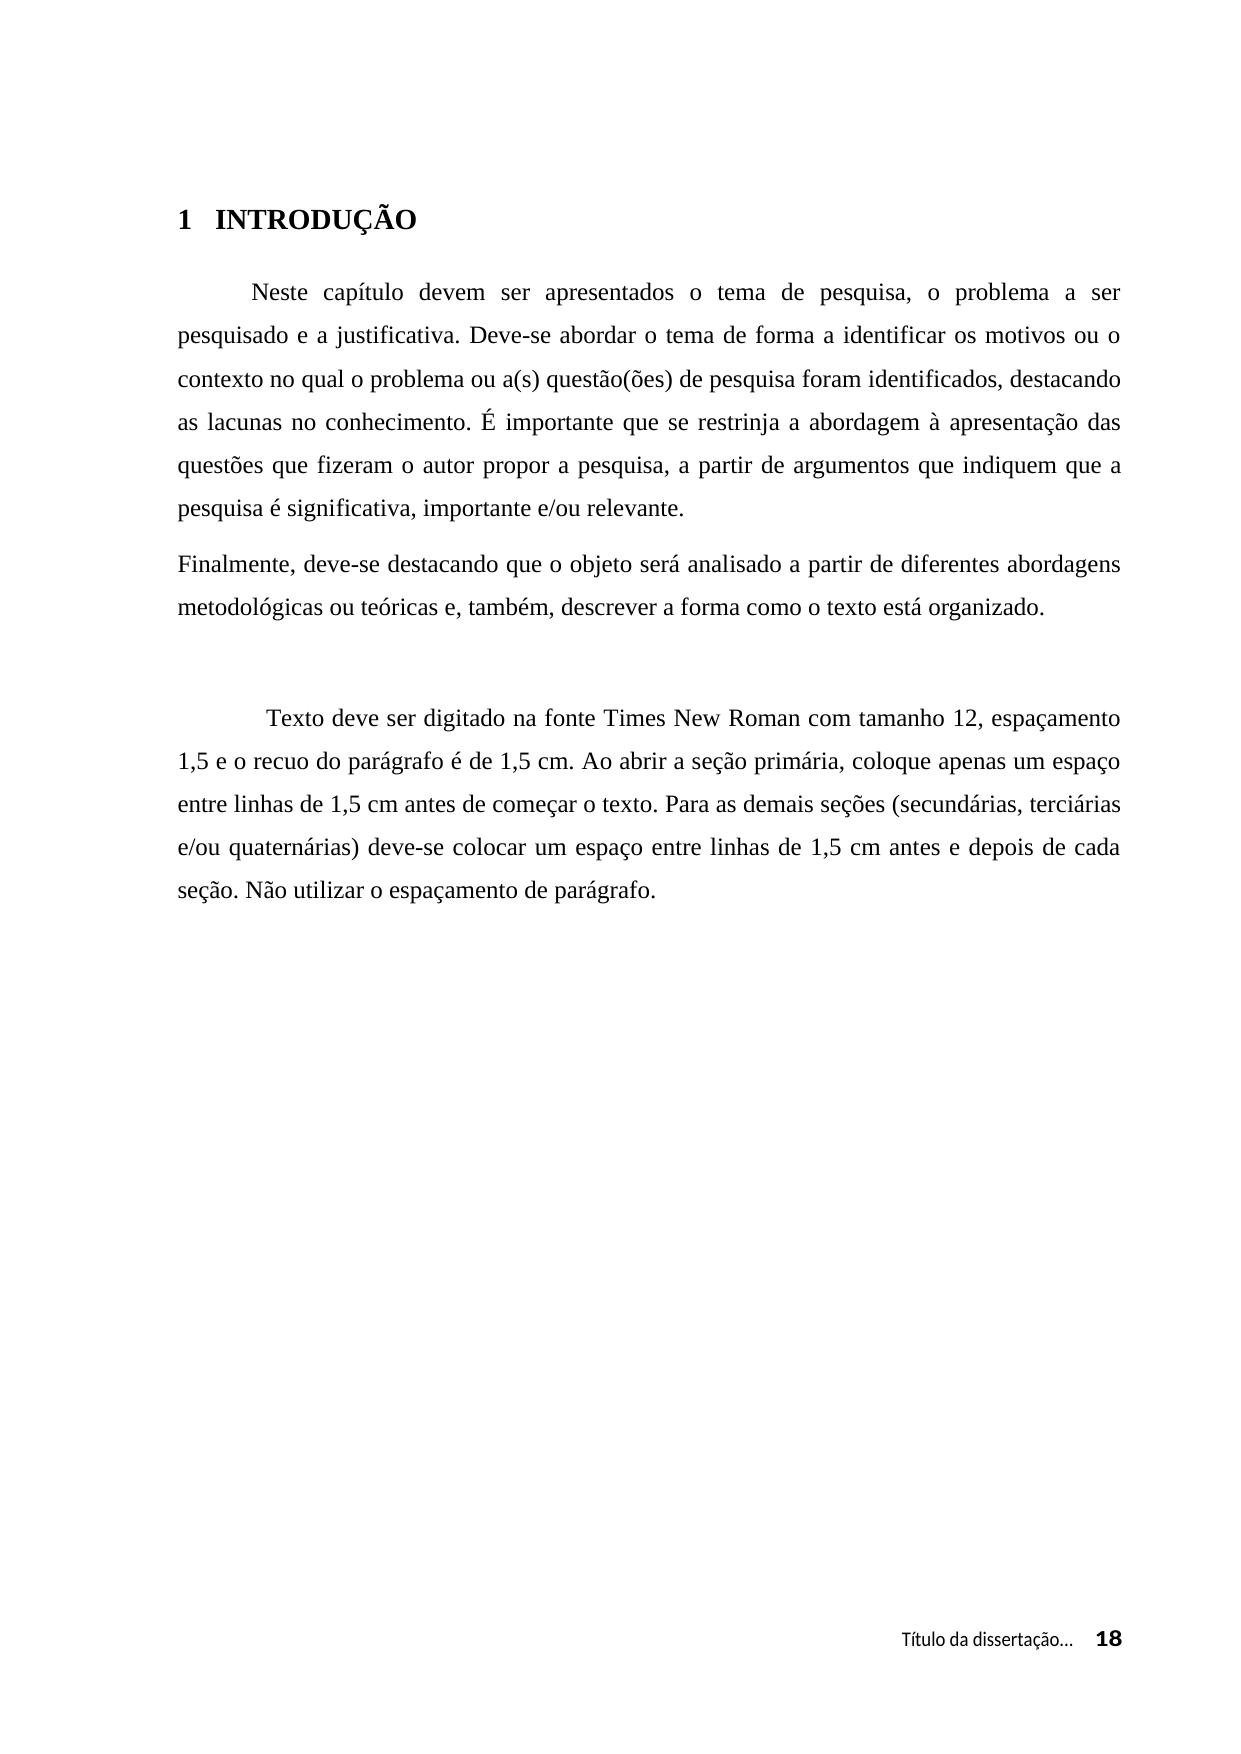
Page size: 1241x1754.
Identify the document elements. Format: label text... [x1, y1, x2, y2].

text Finalmente, deve-se destacando que o objeto será analisado a partir de diferentes abordagens metodológicas ou teóricas e, também, descrever a forma como o texto está organizado. [177, 549, 1122, 621]
subtitle INTRODUÇÃO [177, 202, 1122, 236]
text Neste capítulo devem ser apresentados o tema de pesquisa, o problema a ser pesquisado e a justificativa. Deve-se abordar o tema de forma a identificar os motivos ou o contexto no qual o problema ou a(s) questão(ões) de pesquisa foram identificados, destacando as lacunas no conhecimento. É importante que se restrinja a abordagem à apresentação das questões que fizeram o autor propor a pesquisa, a partir de argumentos que indiquem que a pesquisa é significativa, importante e/ou relevante. [177, 277, 1122, 522]
text Texto deve ser digitado na fonte Times New Roman com tamanho 12, espaçamento 1,5 e o recuo do parágrafo é de 1,5 cm. Ao abrir a seção primária, coloque apenas um espaço entre linhas de 1,5 cm antes de começar o texto. Para as demais seções (secundárias, terciárias e/ou quaternárias) deve-se colocar um espaço entre linhas de 1,5 cm antes e depois de cada seção. Não utilizar o espaçamento de parágrafo. [177, 703, 1122, 904]
